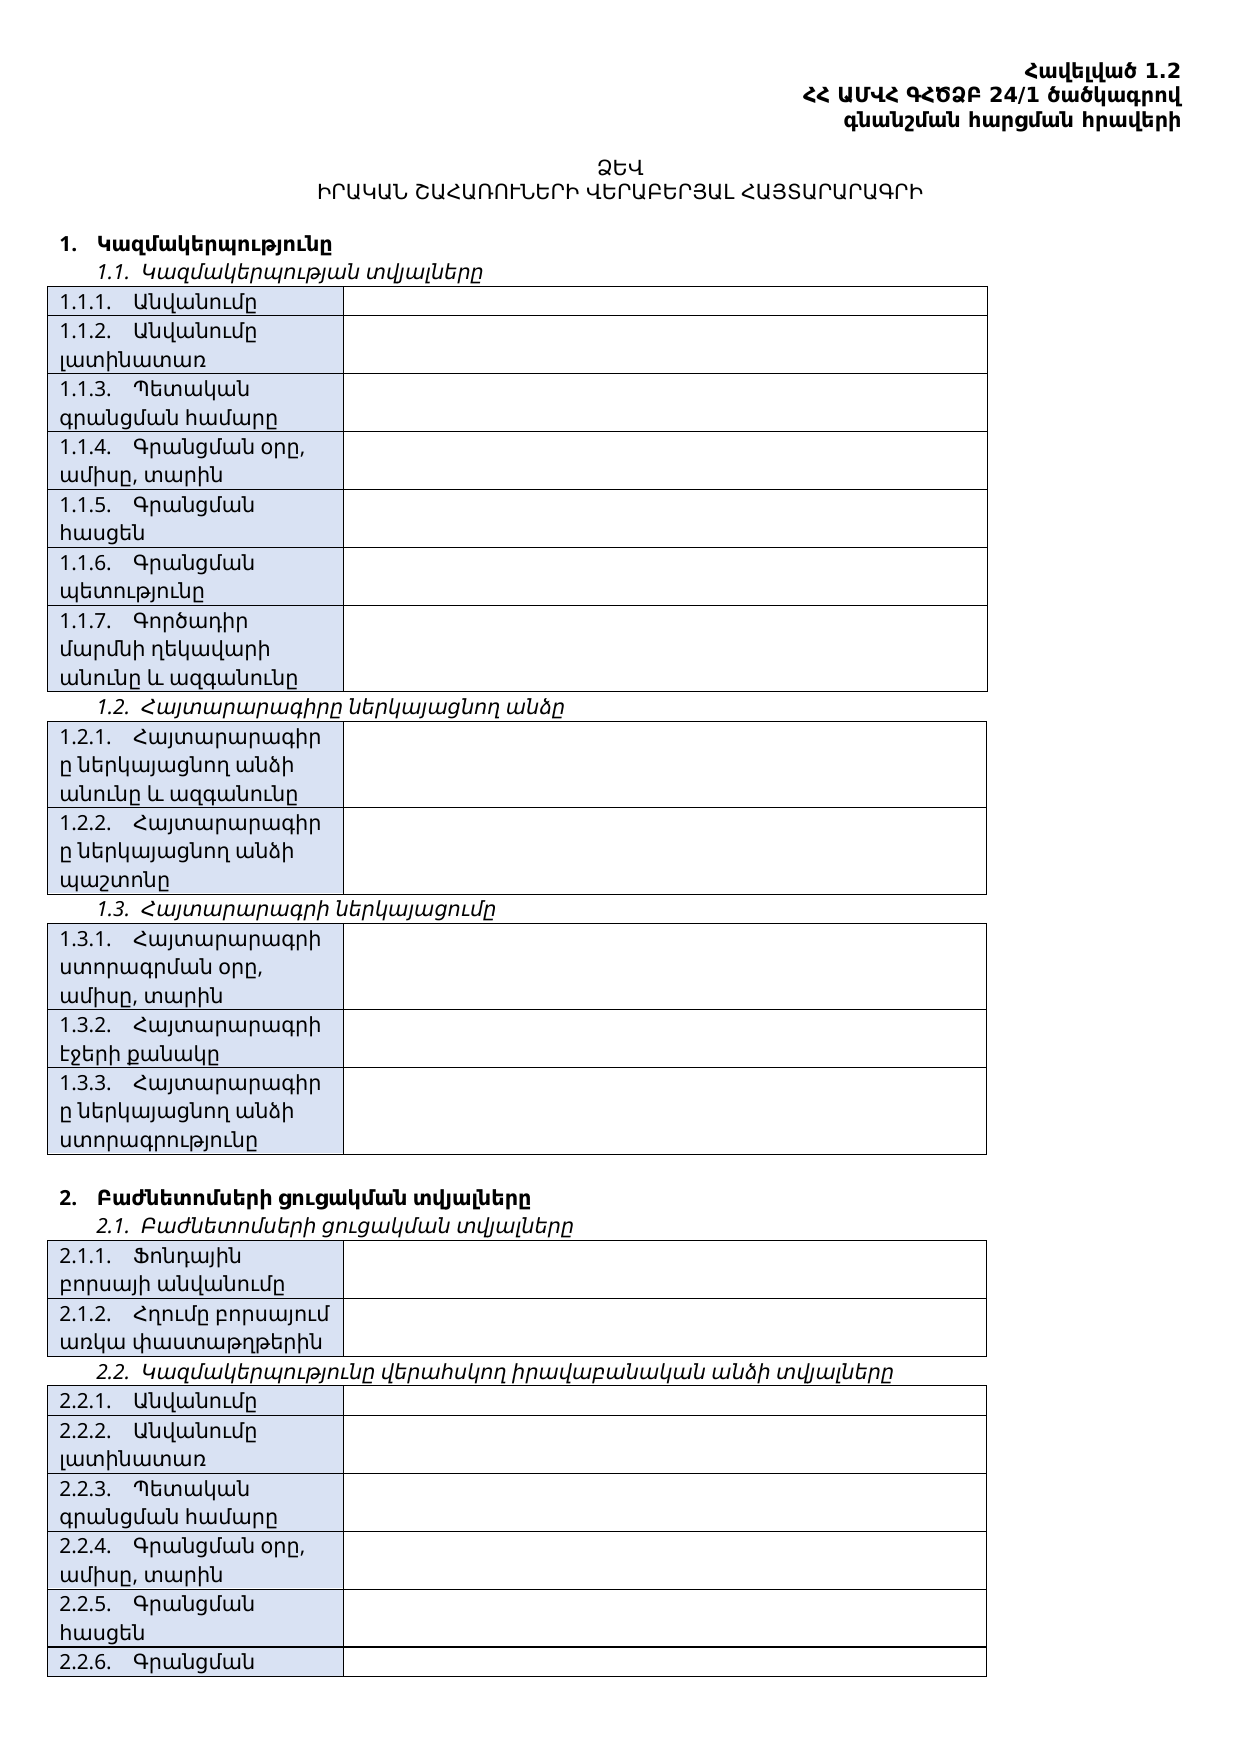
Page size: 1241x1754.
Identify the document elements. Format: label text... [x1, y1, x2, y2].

list Բաժնետոմսերի ցուցակման տվյալները [96, 1211, 1181, 1240]
text գնանշման հարցման հրավերի [59, 108, 1181, 132]
table_cell [344, 1648, 986, 1676]
table_cell Հայտարարագրի էջերի քանակը [48, 1010, 343, 1067]
table_cell [344, 432, 987, 489]
list Հայտարարագիրը ներկայացնող անձը [96, 692, 1181, 721]
text Հավելված 1.2 [59, 59, 1181, 83]
table_header Ֆոնդային բորսայի անվանումը [48, 1241, 343, 1298]
table_cell [344, 1590, 986, 1646]
table_cell [344, 548, 987, 605]
table_cell Անվանումը լատինատառ [48, 1416, 343, 1473]
table_cell Պետական գրանցման համարը [48, 374, 343, 431]
table_cell [344, 1068, 986, 1153]
table_cell [344, 374, 987, 431]
table_cell Գրանցման պետությունը [48, 548, 343, 605]
table_cell [344, 1299, 986, 1356]
table_cell [344, 606, 987, 691]
table_cell Գրանցման օրը, ամիսը, տարին [48, 432, 343, 489]
table_cell Հայտարարագիրը ներկայացնող անձի պաշտոնը [48, 808, 343, 893]
table_header Հայտարարագրի ստորագրման օրը, ամիսը, տարին [48, 924, 343, 1009]
table_cell Պետական գրանցման համարը [48, 1474, 343, 1531]
list Հայտարարագրի ներկայացումը [96, 894, 1181, 923]
table_cell Հղումը բորսայում առկա փաստաթղթերին [48, 1299, 343, 1356]
table_cell [344, 490, 987, 547]
table_cell Հայտարարագիրը ներկայացնող անձի ստորագրությունը [48, 1068, 343, 1153]
list Բաժնետոմսերի ցուցակման տվյալները [59, 1183, 1181, 1211]
table_cell [344, 808, 986, 893]
list Կազմակերպությունը [59, 229, 1181, 257]
table_cell [344, 316, 987, 373]
table_header Հայտարարագիրը ներկայացնող անձի անունը և ազգանունը [48, 722, 343, 807]
table_cell [344, 1010, 986, 1067]
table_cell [48, 1648, 343, 1676]
table_header [344, 924, 986, 1009]
table_cell Անվանումը լատինատառ [48, 316, 343, 373]
list Կազմակերպությունը վերահսկող իրավաբանական անձի տվյալները [96, 1357, 1181, 1385]
text ՁԵՎ [59, 156, 1181, 180]
table_header [344, 1241, 986, 1298]
table_cell [344, 1416, 986, 1473]
list Կազմակերպության տվյալները [96, 257, 1181, 286]
table_header Անվանումը [48, 287, 343, 315]
table_cell Գրանցման օրը, ամիսը, տարին [48, 1532, 343, 1588]
table_header [344, 722, 986, 807]
table_header [344, 287, 987, 315]
table_cell [344, 1532, 986, 1588]
table_header [344, 1386, 986, 1415]
table_cell Գրանցման հասցեն [48, 1590, 343, 1646]
table_cell Գրանցման հասցեն [48, 490, 343, 547]
table_header Անվանումը [48, 1386, 343, 1415]
text ՀՀ ԱՄՎՀ ԳՀԾՁԲ 24/1 ծածկագրով [59, 83, 1181, 108]
table_cell [344, 1474, 986, 1531]
text ԻՐԱԿԱՆ ՇԱՀԱՌՈՒՆԵՐԻ ՎԵՐԱԲԵՐՅԱԼ ՀԱՅՏԱՐԱՐԱԳՐԻ [59, 180, 1181, 205]
table_cell Գործադիր մարմնի ղեկավարի անունը և ազգանունը [48, 606, 343, 691]
